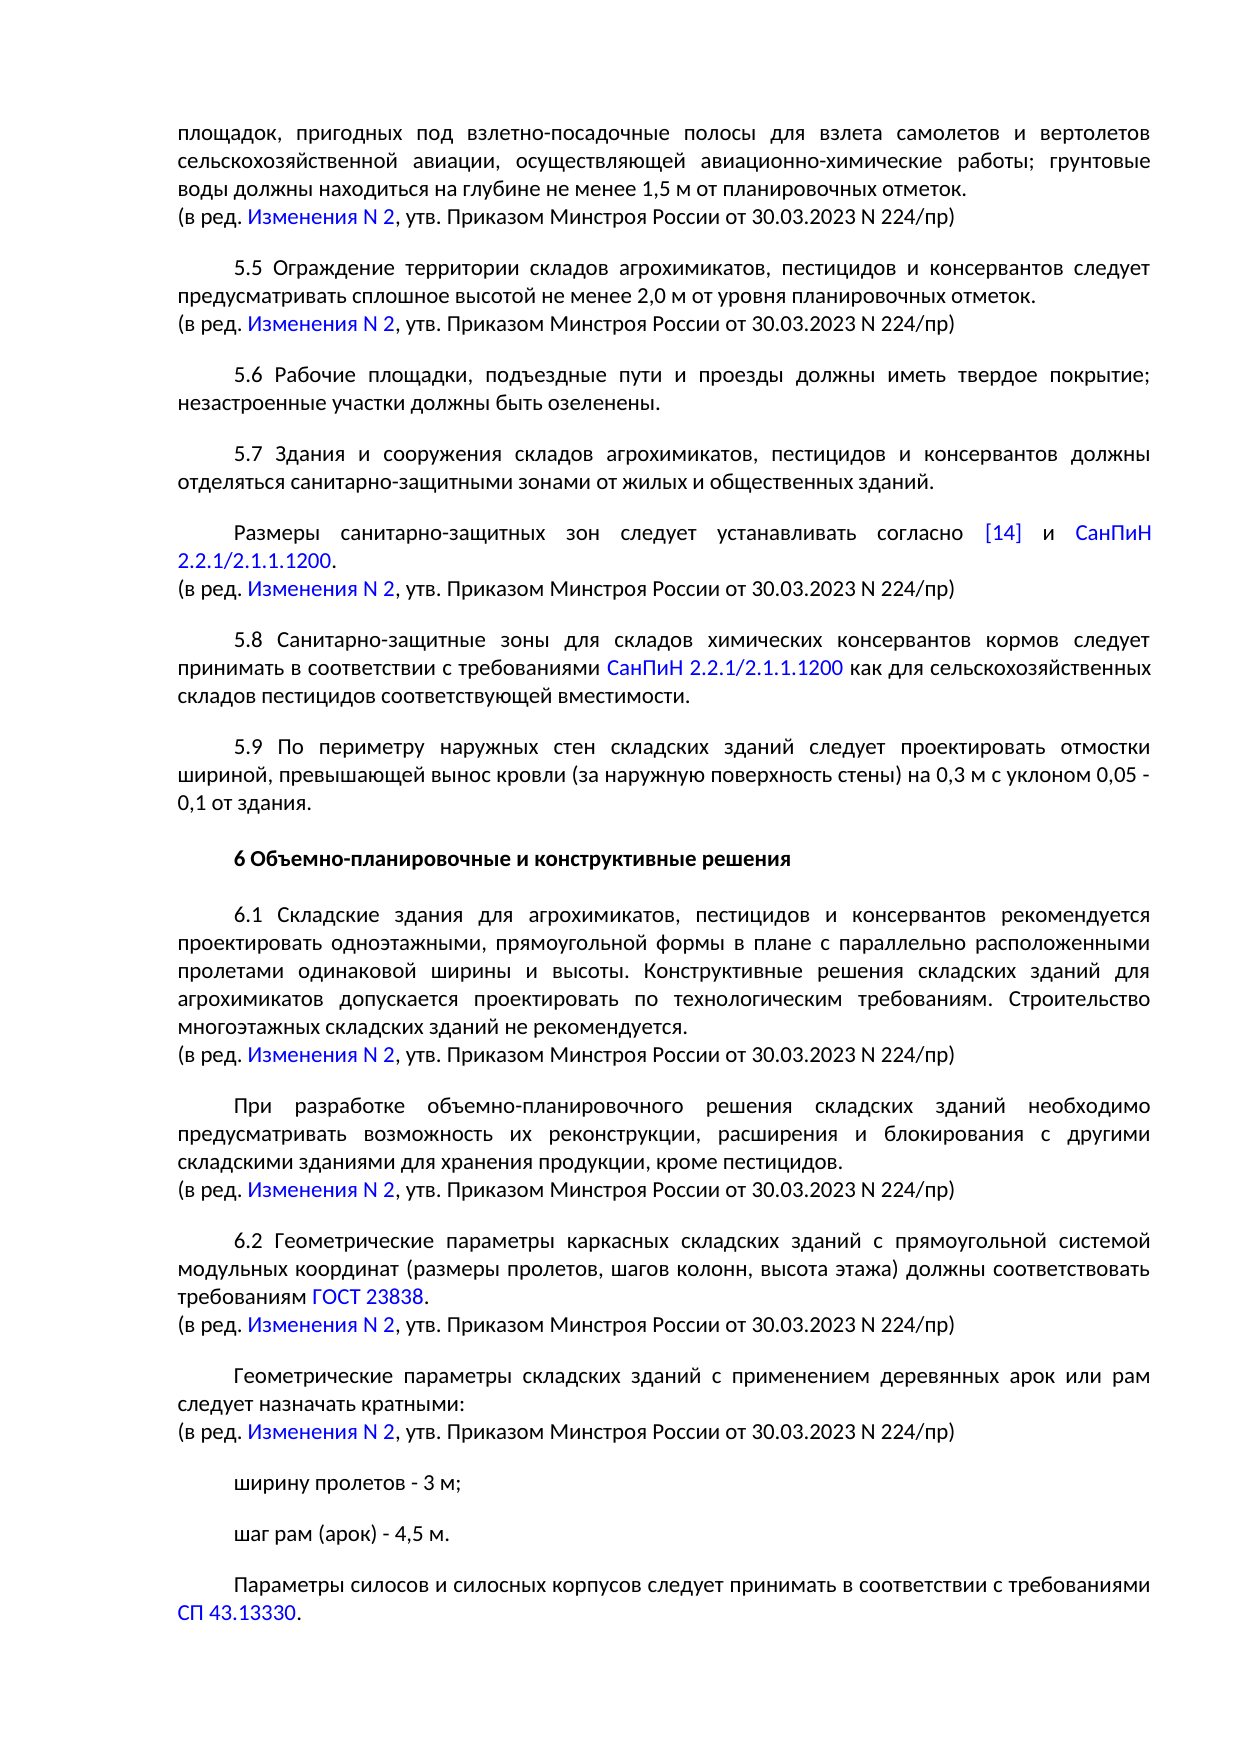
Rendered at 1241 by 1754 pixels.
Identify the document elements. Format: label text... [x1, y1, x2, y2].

title 6 Объемно-планировочные и конструктивные решения [177, 844, 1152, 872]
text Размеры санитарно-защитных зон следует устанавливать согласно [14] и СанПиН 2.2.1/2.1.1.1200. [177, 518, 1152, 574]
text 5.5 Ограждение территории складов агрохимикатов, пестицидов и консервантов следует предусматривать сплошное высотой не менее 2,0 м от уровня планировочных отметок. [177, 253, 1152, 309]
text 5.9 По периметру наружных стен складских зданий следует проектировать отмостки шириной, превышающей вынос кровли (за наружную поверхность стены) на 0,3 м с уклоном 0,05 - 0,1 от здания. [177, 732, 1152, 816]
text ширину пролетов - 3 м; [177, 1468, 1152, 1496]
text Параметры силосов и силосных корпусов следует принимать в соответствии с требованиями СП 43.13330. [177, 1570, 1152, 1626]
text (в ред. Изменения N 2, утв. Приказом Минстроя России от 30.03.2023 N 224/пр) [177, 1310, 1152, 1338]
text (в ред. Изменения N 2, утв. Приказом Минстроя России от 30.03.2023 N 224/пр) [177, 1417, 1152, 1445]
text 5.7 Здания и сооружения складов агрохимикатов, пестицидов и консервантов должны отделяться санитарно-защитными зонами от жилых и общественных зданий. [177, 439, 1152, 495]
text При разработке объемно-планировочного решения складских зданий необходимо предусматривать возможность их реконструкции, расширения и блокирования с другими складскими зданиями для хранения продукции, кроме пестицидов. [177, 1091, 1152, 1175]
text 6.1 Складские здания для агрохимикатов, пестицидов и консервантов рекомендуется проектировать одноэтажными, прямоугольной формы в плане с параллельно расположенными пролетами одинаковой ширины и высоты. Конструктивные решения складских зданий для агрохимикатов допускается проектировать по технологическим требованиям. Строительство многоэтажных складских зданий не рекомендуется. [177, 900, 1152, 1040]
text шаг рам (арок) - 4,5 м. [177, 1519, 1152, 1547]
text (в ред. Изменения N 2, утв. Приказом Минстроя России от 30.03.2023 N 224/пр) [177, 1175, 1152, 1203]
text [177, 118, 1152, 202]
text Геометрические параметры складских зданий с применением деревянных арок или рам следует назначать кратными: [177, 1361, 1152, 1417]
text (в ред. Изменения N 2, утв. Приказом Минстроя России от 30.03.2023 N 224/пр) [177, 1040, 1152, 1068]
text 6.2 Геометрические параметры каркасных складских зданий с прямоугольной системой модульных координат (размеры пролетов, шагов колонн, высота этажа) должны соответствовать требованиям ГОСТ 23838. [177, 1226, 1152, 1310]
text (в ред. Изменения N 2, утв. Приказом Минстроя России от 30.03.2023 N 224/пр) [177, 309, 1152, 337]
text 5.6 Рабочие площадки, подъездные пути и проезды должны иметь твердое покрытие; незастроенные участки должны быть озеленены. [177, 360, 1152, 416]
text (в ред. Изменения N 2, утв. Приказом Минстроя России от 30.03.2023 N 224/пр) [177, 574, 1152, 602]
text (в ред. Изменения N 2, утв. Приказом Минстроя России от 30.03.2023 N 224/пр) [177, 202, 1152, 230]
text 5.8 Санитарно-защитные зоны для складов химических консервантов кормов следует принимать в соответствии с требованиями СанПиН 2.2.1/2.1.1.1200 как для сельскохозяйственных складов пестицидов соответствующей вместимости. [177, 625, 1152, 709]
